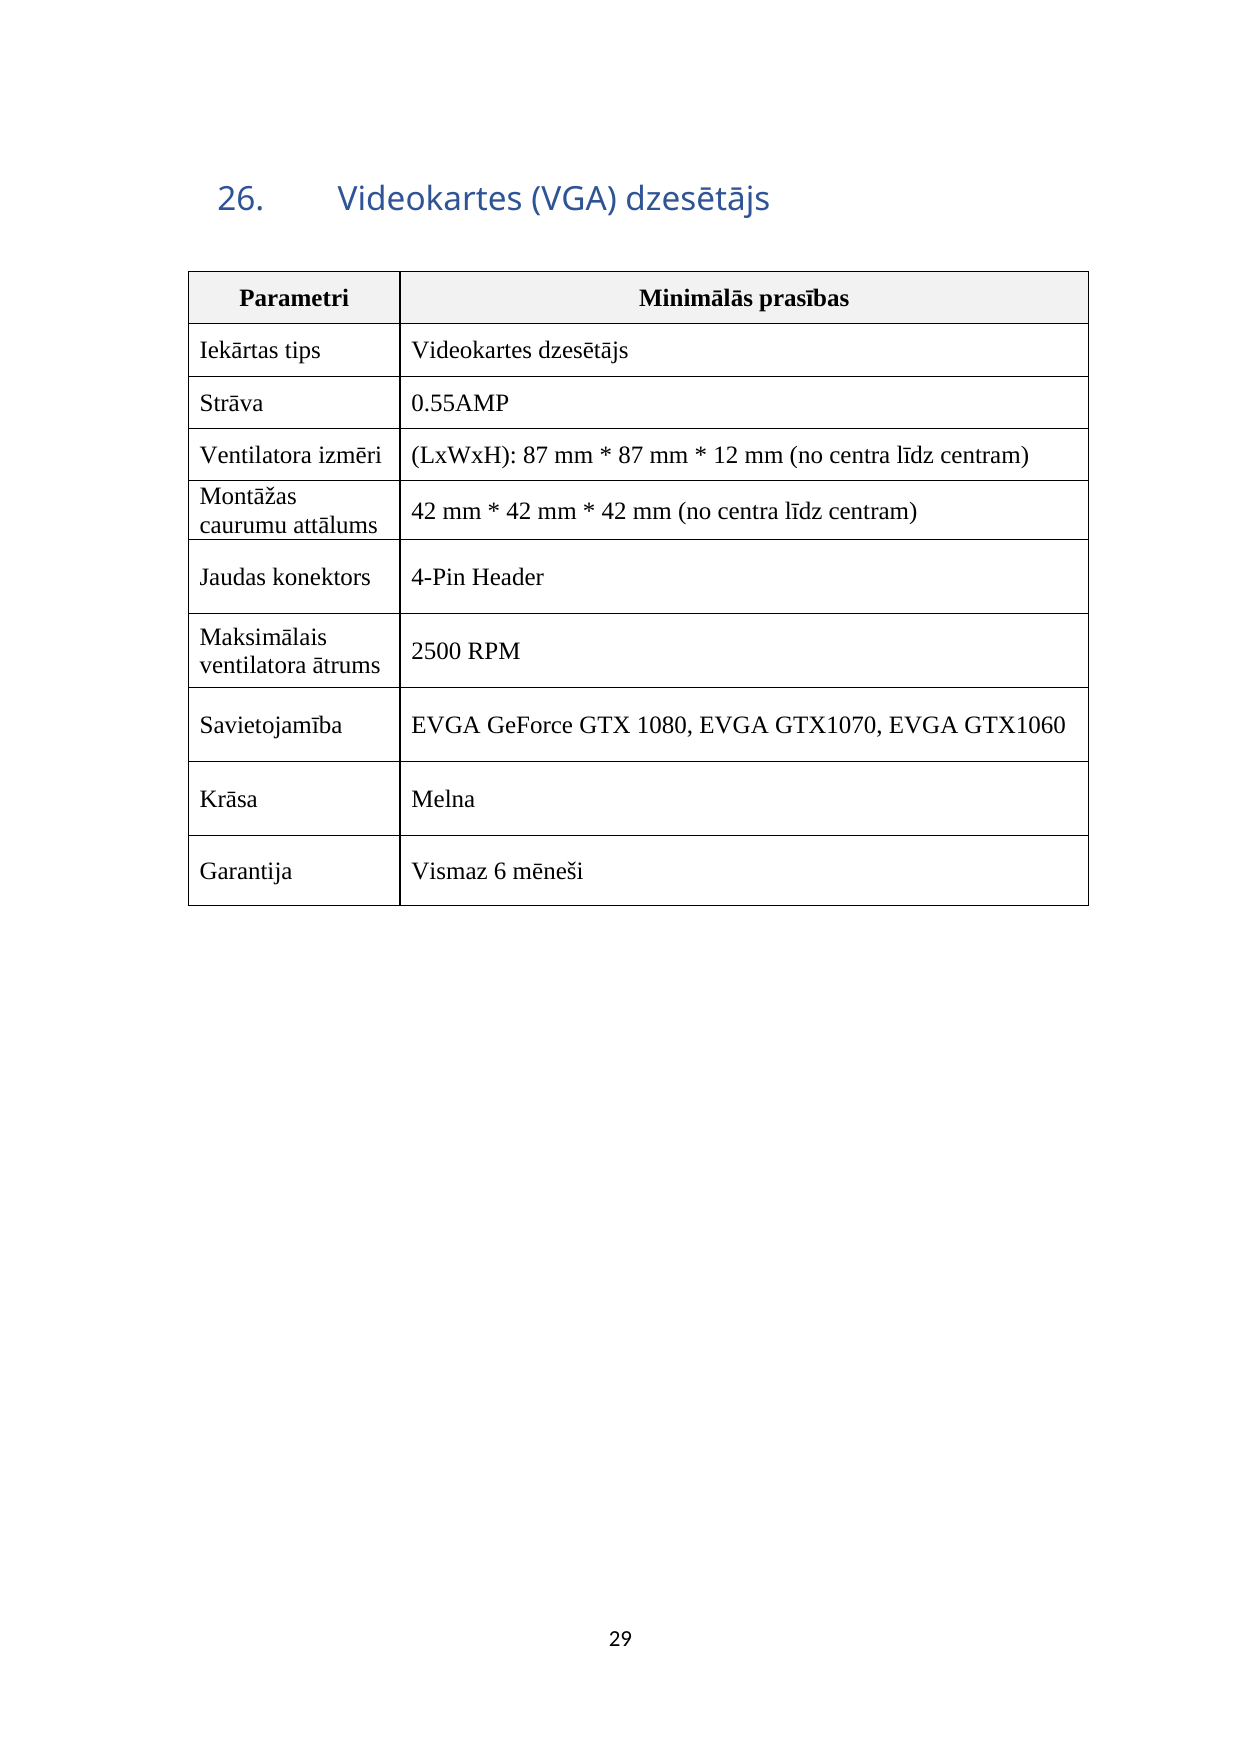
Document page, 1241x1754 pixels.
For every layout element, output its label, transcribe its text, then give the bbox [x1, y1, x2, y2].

table_cell (LxWxH): 87 mm * 87 mm * 12 mm (no centra līdz centram) [401, 429, 1088, 480]
table_cell Montāžas caurumu attālums [189, 481, 399, 539]
table_cell Strāva [189, 377, 399, 428]
table_cell 42 mm * 42 mm * 42 mm (no centra līdz centram) [401, 481, 1088, 539]
table_cell Jaudas konektors [189, 540, 399, 613]
table_cell Vismaz 6 mēneši [401, 836, 1088, 904]
table_cell EVGA GeForce GTX 1080, EVGA GTX1070, EVGA GTX1060 [401, 688, 1088, 761]
subtitle Videokartes (VGA) dzesētājs [187, 175, 1053, 220]
table_header Minimālās prasības [401, 272, 1088, 323]
table_cell 2500 RPM [401, 614, 1088, 687]
table_cell Videokartes dzesētājs [401, 324, 1088, 376]
table_cell Iekārtas tips [189, 324, 399, 376]
table_cell Garantija [189, 836, 399, 904]
table_cell Savietojamība [189, 688, 399, 761]
table_cell Maksimālais ventilatora ātrums [189, 614, 399, 687]
table_cell Krāsa [189, 762, 399, 835]
table_cell Melna [401, 762, 1088, 835]
table_header Parametri [189, 272, 399, 323]
table_cell Ventilatora izmēri [189, 429, 399, 480]
table_cell 0.55AMP [401, 377, 1088, 428]
table_cell 4-Pin Header [401, 540, 1088, 613]
